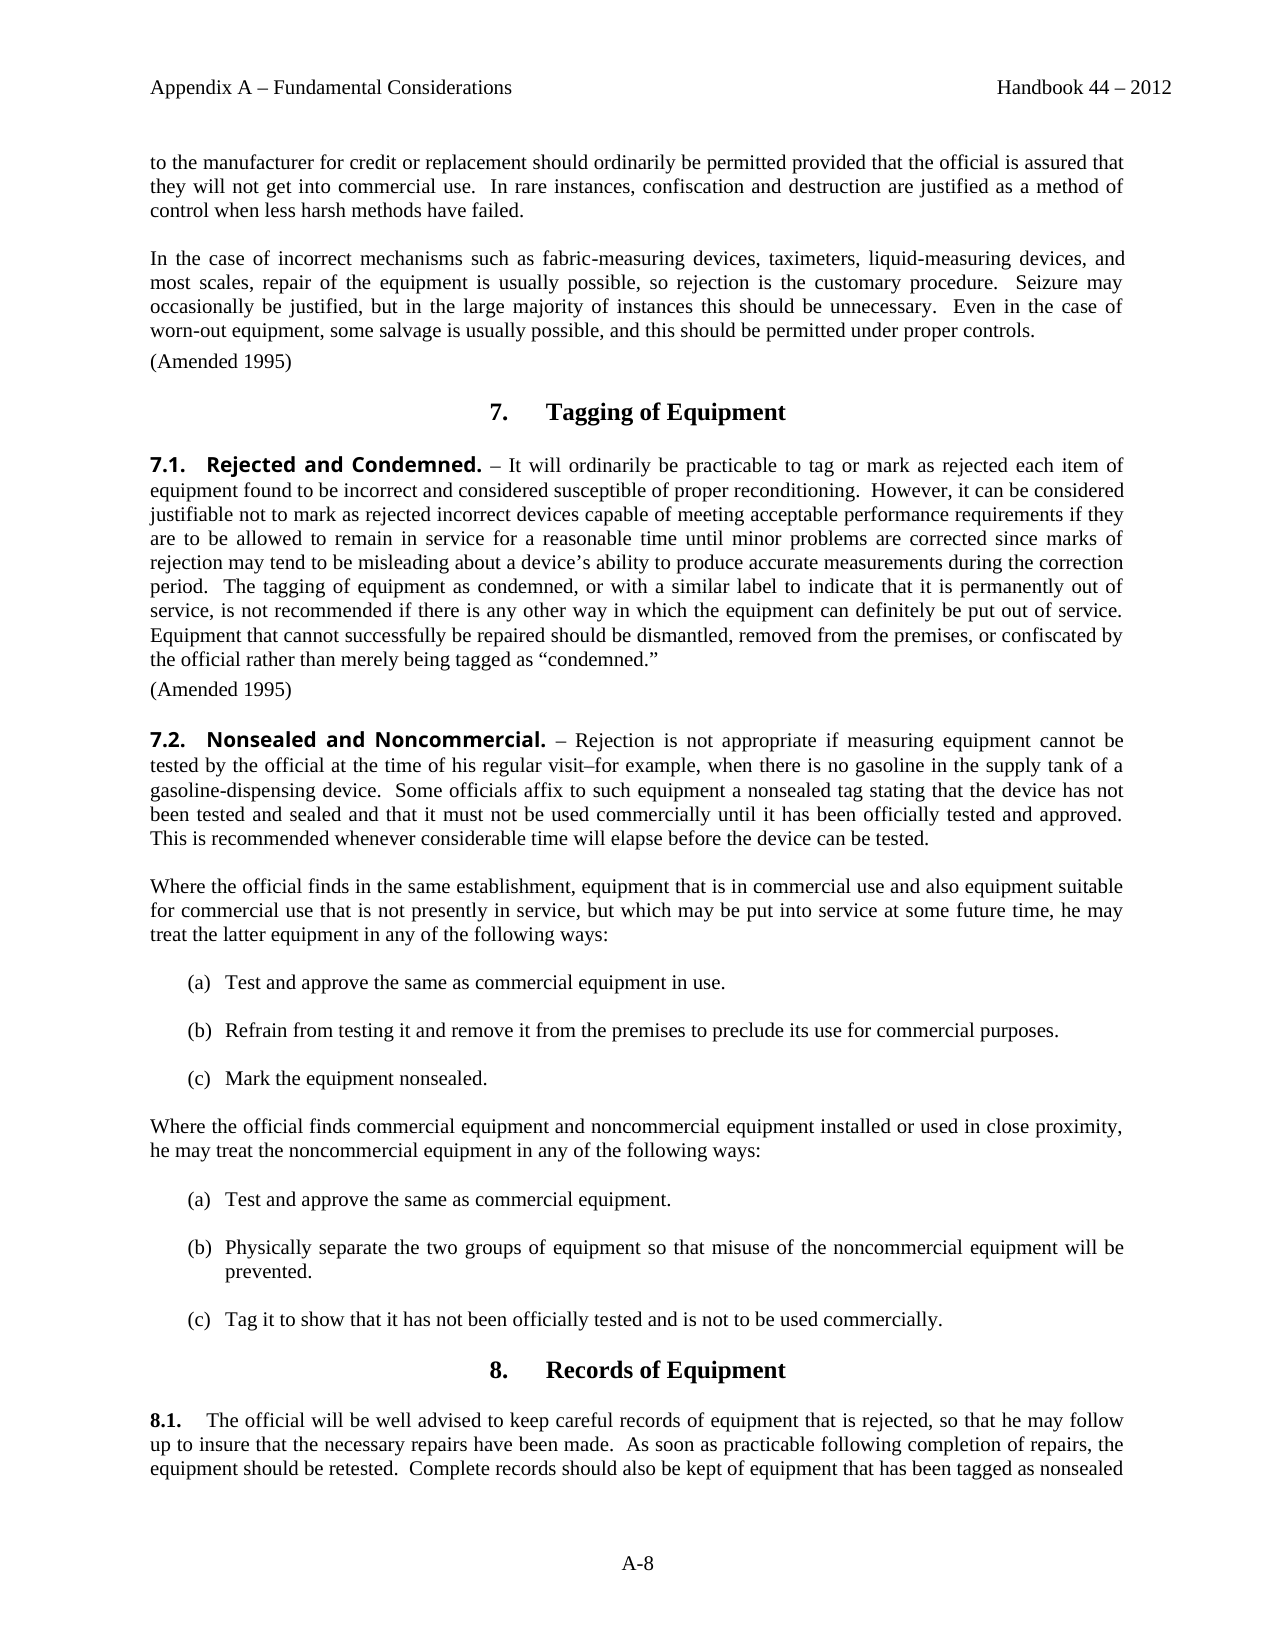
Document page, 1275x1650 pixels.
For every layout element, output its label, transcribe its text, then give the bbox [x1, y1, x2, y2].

text 7.1. Rejected and Condemned. – It will ordinarily be practicable to tag or mark as rejected each item of equipment found to be incorrect and considered susceptible of proper reconditioning. However, it can be considered justifiable not to mark as rejected incorrect devices capable of meeting acceptable performance requirements if they are to be allowed to remain in service for a reasonable time until minor problems are corrected since marks of rejection may tend to be misleading about a device’s ability to produce accurate measurements during the correction period. The tagging of equipment as condemned, or with a similar label to indicate that it is permanently out of service, is not recommended if there is any other way in which the equipment can definitely be put out of service. Equipment that cannot successfully be repaired should be dismantled, removed from the premises, or confiscated by the official rather than merely being tagged as “condemned.” [150, 450, 1125, 671]
text 7.2. Nonsealed and Noncommercial. – Rejection is not appropriate if measuring equipment cannot be tested by the official at the time of his regular visit–for example, when there is no gasoline in the supply tank of a gasoline-dispensing device. Some officials affix to such equipment a nonsealed tag stating that the device has not been tested and sealed and that it must not be used commercially until it has been officially tested and approved. This is recommended whenever considerable time will elapse before the device can be tested. [150, 725, 1125, 850]
text In the case of incorrect mechanisms such as fabric-measuring devices, taximeters, liquid-measuring devices, and most scales, repair of the equipment is usually possible, so rejection is the customary procedure. Seizure may occasionally be justified, but in the large majority of instances this should be unnecessary. Even in the case of worn-out equipment, some salvage is usually possible, and this should be permitted under proper controls. [150, 246, 1125, 342]
text (Amended 1995) [150, 349, 1125, 373]
text (Amended 1995) [150, 677, 1125, 701]
subtitle 7. Tagging of Equipment [150, 397, 1125, 426]
text (b) Physically separate the two groups of equipment so that misuse of the noncommercial equipment will be prevented. [187, 1235, 1125, 1283]
text (c) Tag it to show that it has not been officially tested and is not to be used commercially. [187, 1307, 1125, 1331]
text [150, 150, 1125, 222]
text (a) Test and approve the same as commercial equipment in use. [187, 970, 1125, 994]
text (a) Test and approve the same as commercial equipment. [187, 1187, 1125, 1211]
text (c) Mark the equipment nonsealed. [187, 1066, 1125, 1090]
subtitle 8. Records of Equipment [150, 1355, 1125, 1384]
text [150, 1408, 1125, 1480]
text (b) Refrain from testing it and remove it from the premises to preclude its use for commercial purposes. [187, 1018, 1125, 1042]
text Where the official finds commercial equipment and noncommercial equipment installed or used in close proximity, he may treat the noncommercial equipment in any of the following ways: [150, 1114, 1125, 1162]
text Where the official finds in the same establishment, equipment that is in commercial use and also equipment suitable for commercial use that is not presently in service, but which may be put into service at some future time, he may treat the latter equipment in any of the following ways: [150, 874, 1125, 946]
